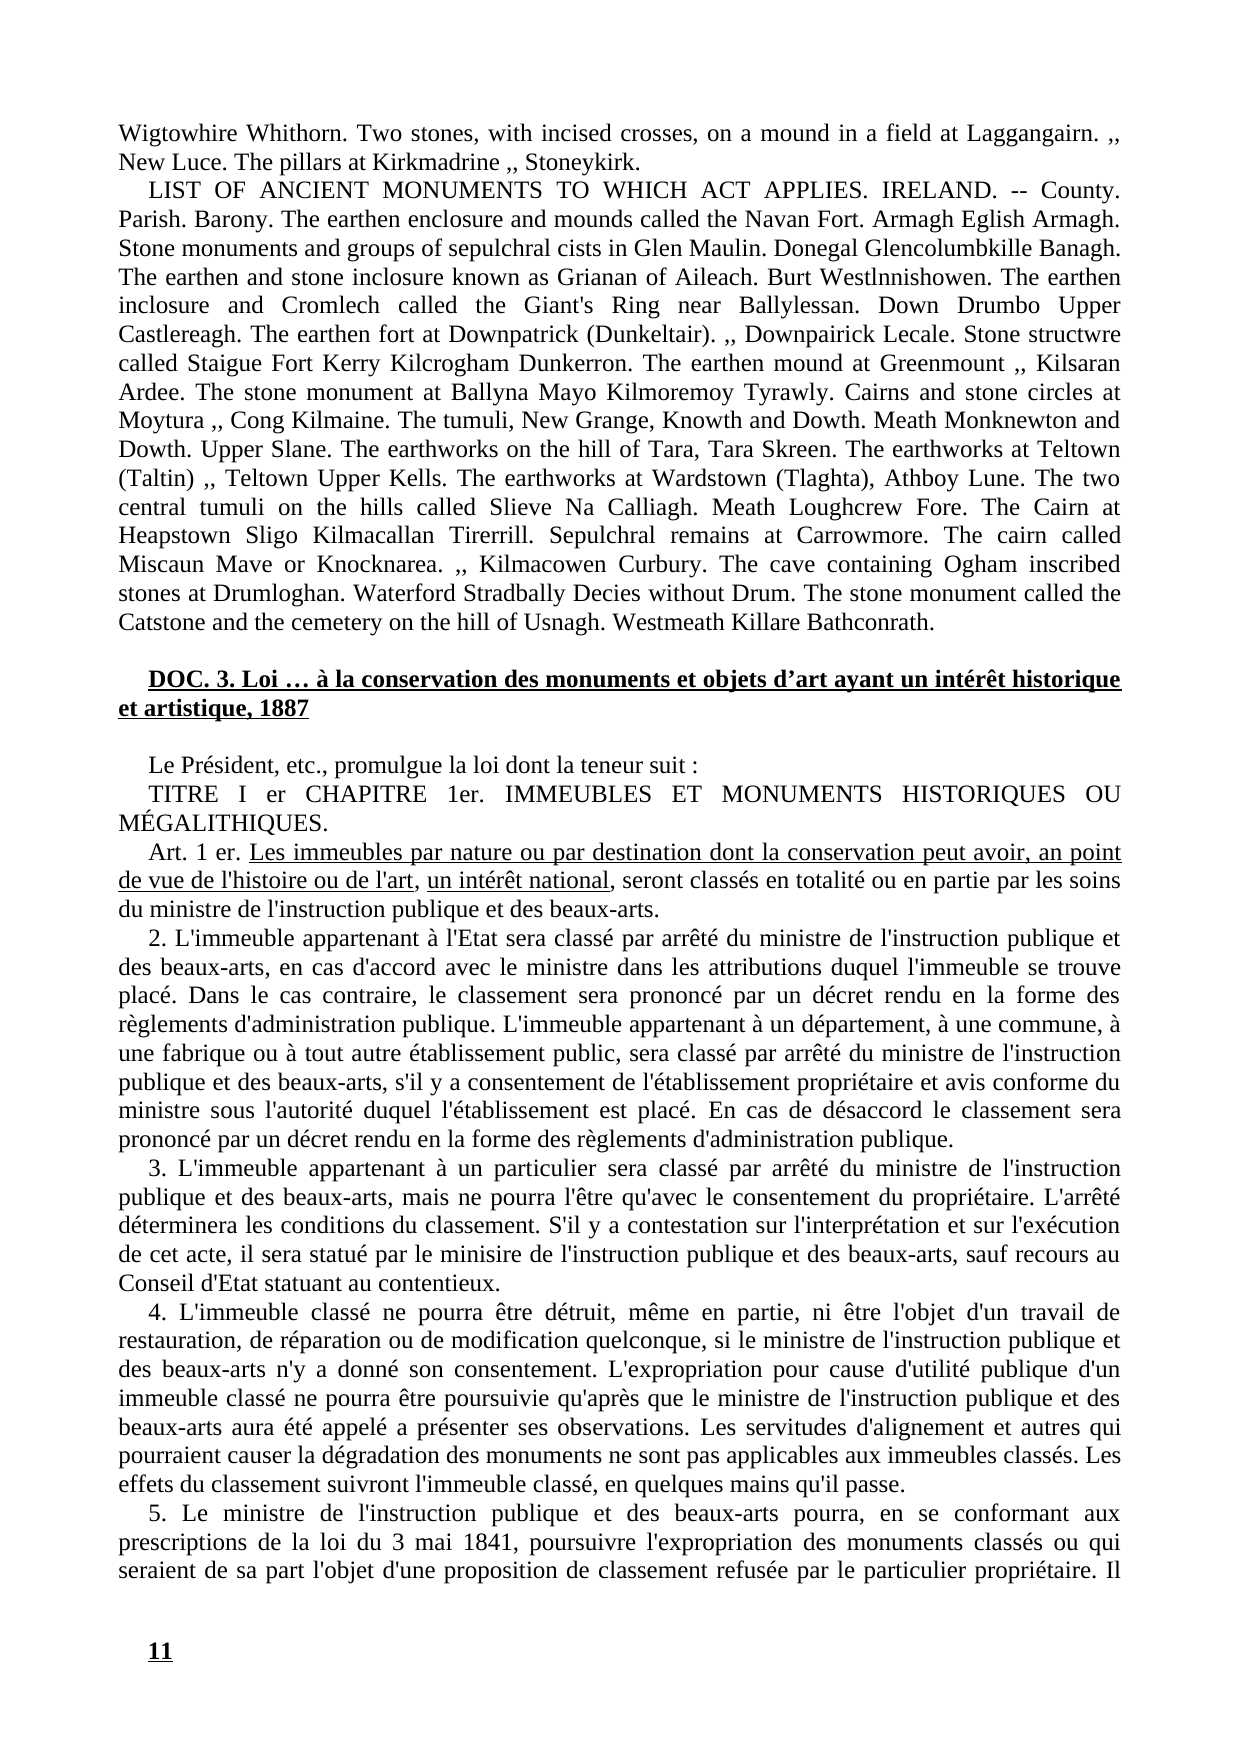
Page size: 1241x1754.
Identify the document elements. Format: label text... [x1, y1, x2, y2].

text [118, 1498, 1122, 1584]
text TITRE I er CHAPITRE 1er. IMMEUBLES ET MONUMENTS HISTORIQUES OU MÉGALITHIQUES. [118, 779, 1122, 837]
text 3. L'immeuble appartenant à un particulier sera classé par arrêté du ministre de l'instruction publique et des beaux-arts, mais ne pourra l'être qu'avec le consentement du propriétaire. L'arrêté déterminera les conditions du classement. S'il y a contestation sur l'interprétation et sur l'exécution de cet acte, il sera statué par le minisire de l'instruction publique et des beaux-arts, sauf recours au Conseil d'Etat statuant au contentieux. [118, 1153, 1122, 1297]
text Art. 1 er. Les immeubles par nature ou par destination dont la conservation peut avoir, an point de vue de l'histoire ou de l'art, un intérêt national, seront classés en totalité ou en partie par les soins du ministre de l'instruction publique et des beaux-arts. [118, 837, 1122, 923]
text LIST OF ANCIENT MONUMENTS TO WHICH ACT APPLIES. IRELAND. -- County. Parish. Barony. The earthen enclosure and mounds called the Navan Fort. Armagh Eglish Armagh. Stone monuments and groups of sepulchral cists in Glen Maulin. Donegal Glencolumbkille Banagh. The earthen and stone inclosure known as Grianan of Aileach. Burt Westlnnishowen. The earthen inclosure and Cromlech called the Giant's Ring near Ballylessan. Down Drumbo Upper Castlereagh. The earthen fort at Downpatrick (Dunkeltair). ,, Downpairick Lecale. Stone structwre called Staigue Fort Kerry Kilcrogham Dunkerron. The earthen mound at Greenmount ,, Kilsaran Ardee. The stone monument at Ballyna Mayo Kilmoremoy Tyrawly. Cairns and stone circles at Moytura ,, Cong Kilmaine. The tumuli, New Grange, Knowth and Dowth. Meath Monknewton and Dowth. Upper Slane. The earthworks on the hill of Tara, Tara Skreen. The earthworks at Teltown (Taltin) ,, Teltown Upper Kells. The earthworks at Wardstown (Tlaghta), Athboy Lune. The two central tumuli on the hills called Slieve Na Calliagh. Meath Loughcrew Fore. The Cairn at Heapstown Sligo Kilmacallan Tirerrill. Sepulchral remains at Carrowmore. The cairn called Miscaun Mave or Knocknarea. ,, Kilmacowen Curbury. The cave containing Ogham inscribed stones at Drumloghan. Waterford Stradbally Decies without Drum. The stone monument called the Catstone and the cemetery on the hill of Usnagh. Westmeath Killare Bathconrath. [118, 176, 1122, 636]
text Le Président, etc., promulgue la loi dont la teneur suit : [118, 751, 1122, 779]
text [118, 118, 1122, 176]
text 2. L'immeuble appartenant à l'Etat sera classé par arrêté du ministre de l'instruction publique et des beaux-arts, en cas d'accord avec le ministre dans les attributions duquel l'immeuble se trouve placé. Dans le cas contraire, le classement sera prononcé par un décret rendu en la forme des règlements d'administration publique. L'immeuble appartenant à un département, à une commune, à une fabrique ou à tout autre établissement public, sera classé par arrêté du ministre de l'instruction publique et des beaux-arts, s'il y a consentement de l'établissement propriétaire et avis conforme du ministre sous l'autorité duquel l'établissement est placé. En cas de désaccord le classement sera prononcé par un décret rendu en la forme des règlements d'administration publique. [118, 923, 1122, 1153]
subtitle DOC. 3. Loi … à la conservation des monuments et objets d’art ayant un intérêt historique et artistique, 1887 [118, 664, 1122, 722]
text 4. L'immeuble classé ne pourra être détruit, même en partie, ni être l'objet d'un travail de restauration, de réparation ou de modification quelconque, si le ministre de l'instruction publique et des beaux-arts n'y a donné son consentement. L'expropriation pour cause d'utilité publique d'un immeuble classé ne pourra être poursuivie qu'après que le ministre de l'instruction publique et des beaux-arts aura été appelé a présenter ses observations. Les servitudes d'alignement et autres qui pourraient causer la dégradation des monuments ne sont pas applicables aux immeubles classés. Les effets du classement suivront l'immeuble classé, en quelques mains qu'il passe. [118, 1297, 1122, 1498]
